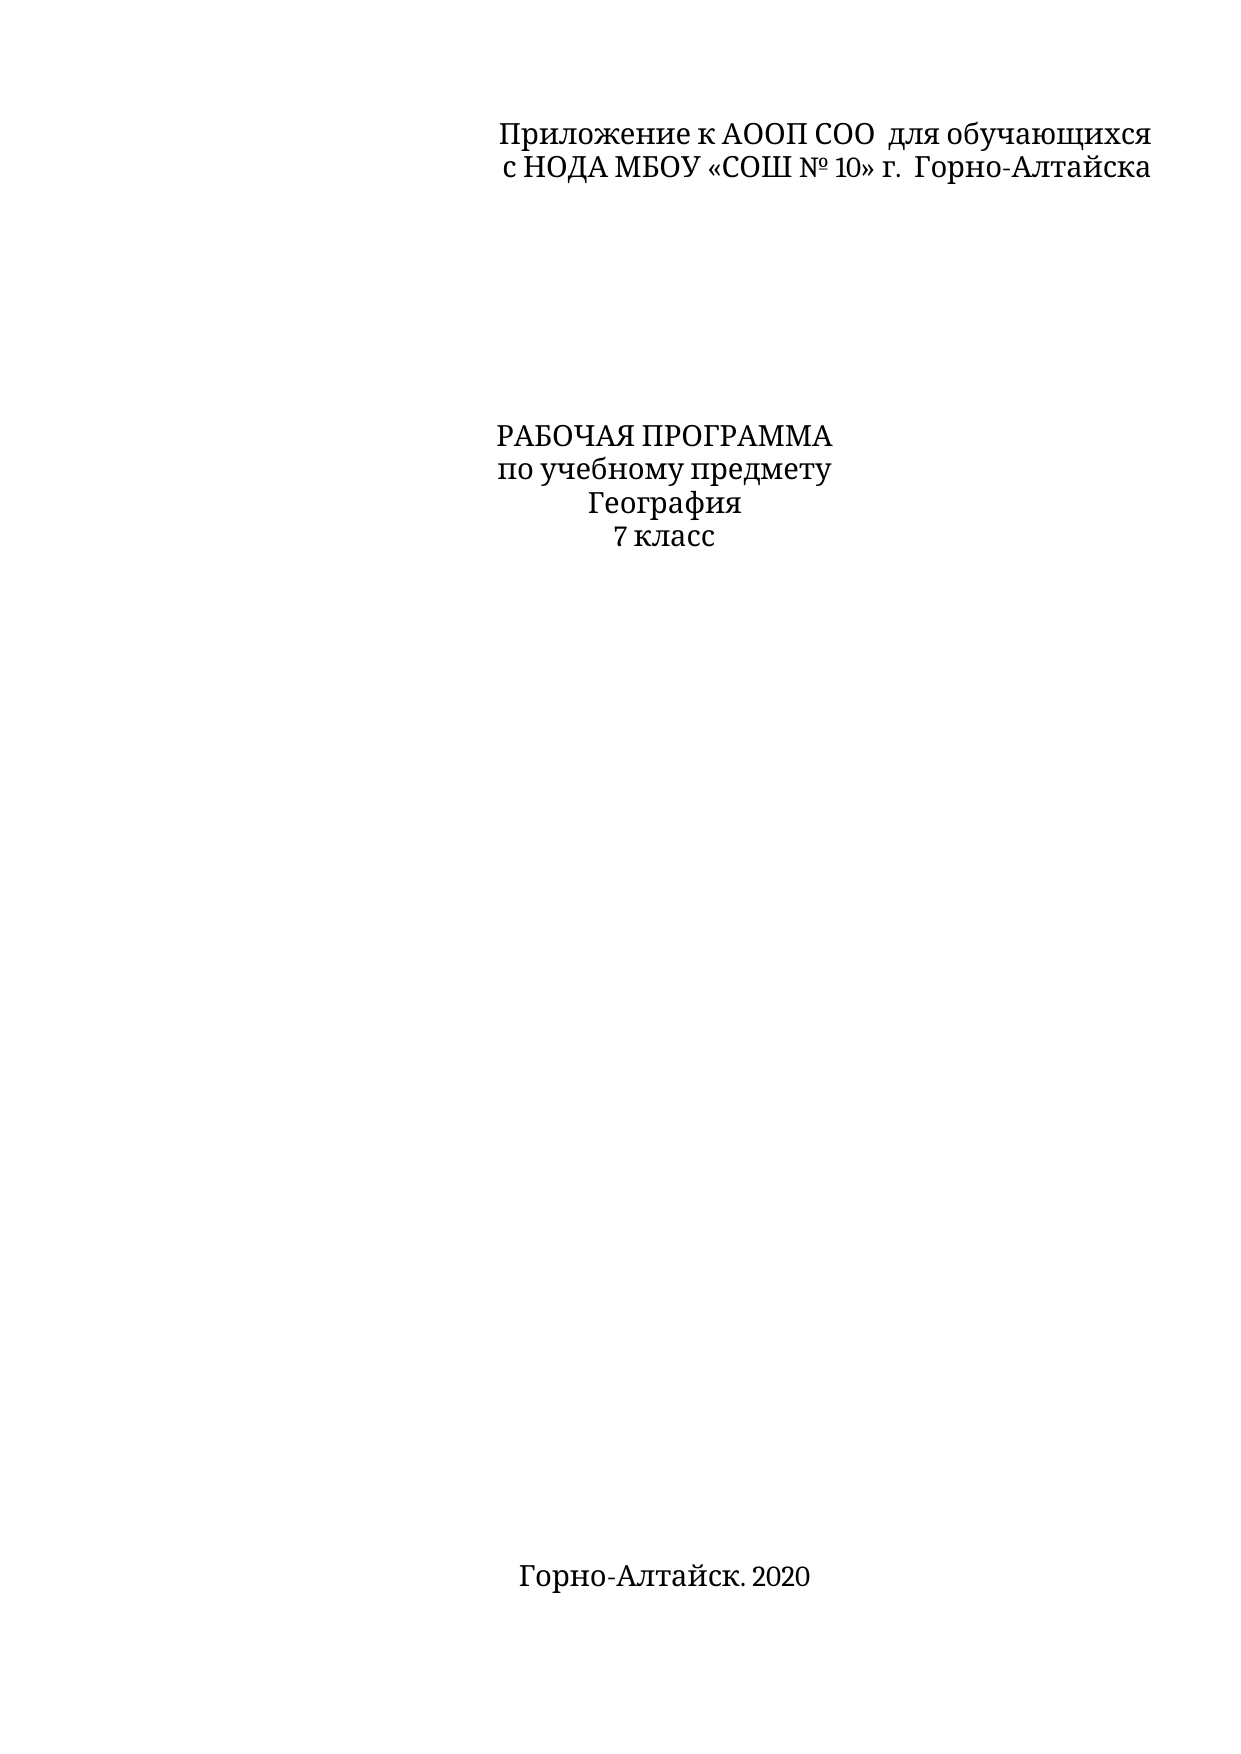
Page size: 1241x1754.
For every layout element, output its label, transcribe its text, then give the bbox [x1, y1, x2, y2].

text Горно-Алтайск. 2020 [177, 1560, 1152, 1594]
text по учебному предмету [177, 453, 1152, 487]
text 7 класс [177, 521, 1152, 554]
text Приложение к АООП СОО для обучающихся [177, 118, 1152, 152]
text География [177, 487, 1152, 521]
text РАБОЧАЯ ПРОГРАММА [177, 420, 1152, 453]
text с НОДА МБОУ «СОШ № 10» г. Горно-Алтайска [177, 152, 1152, 185]
